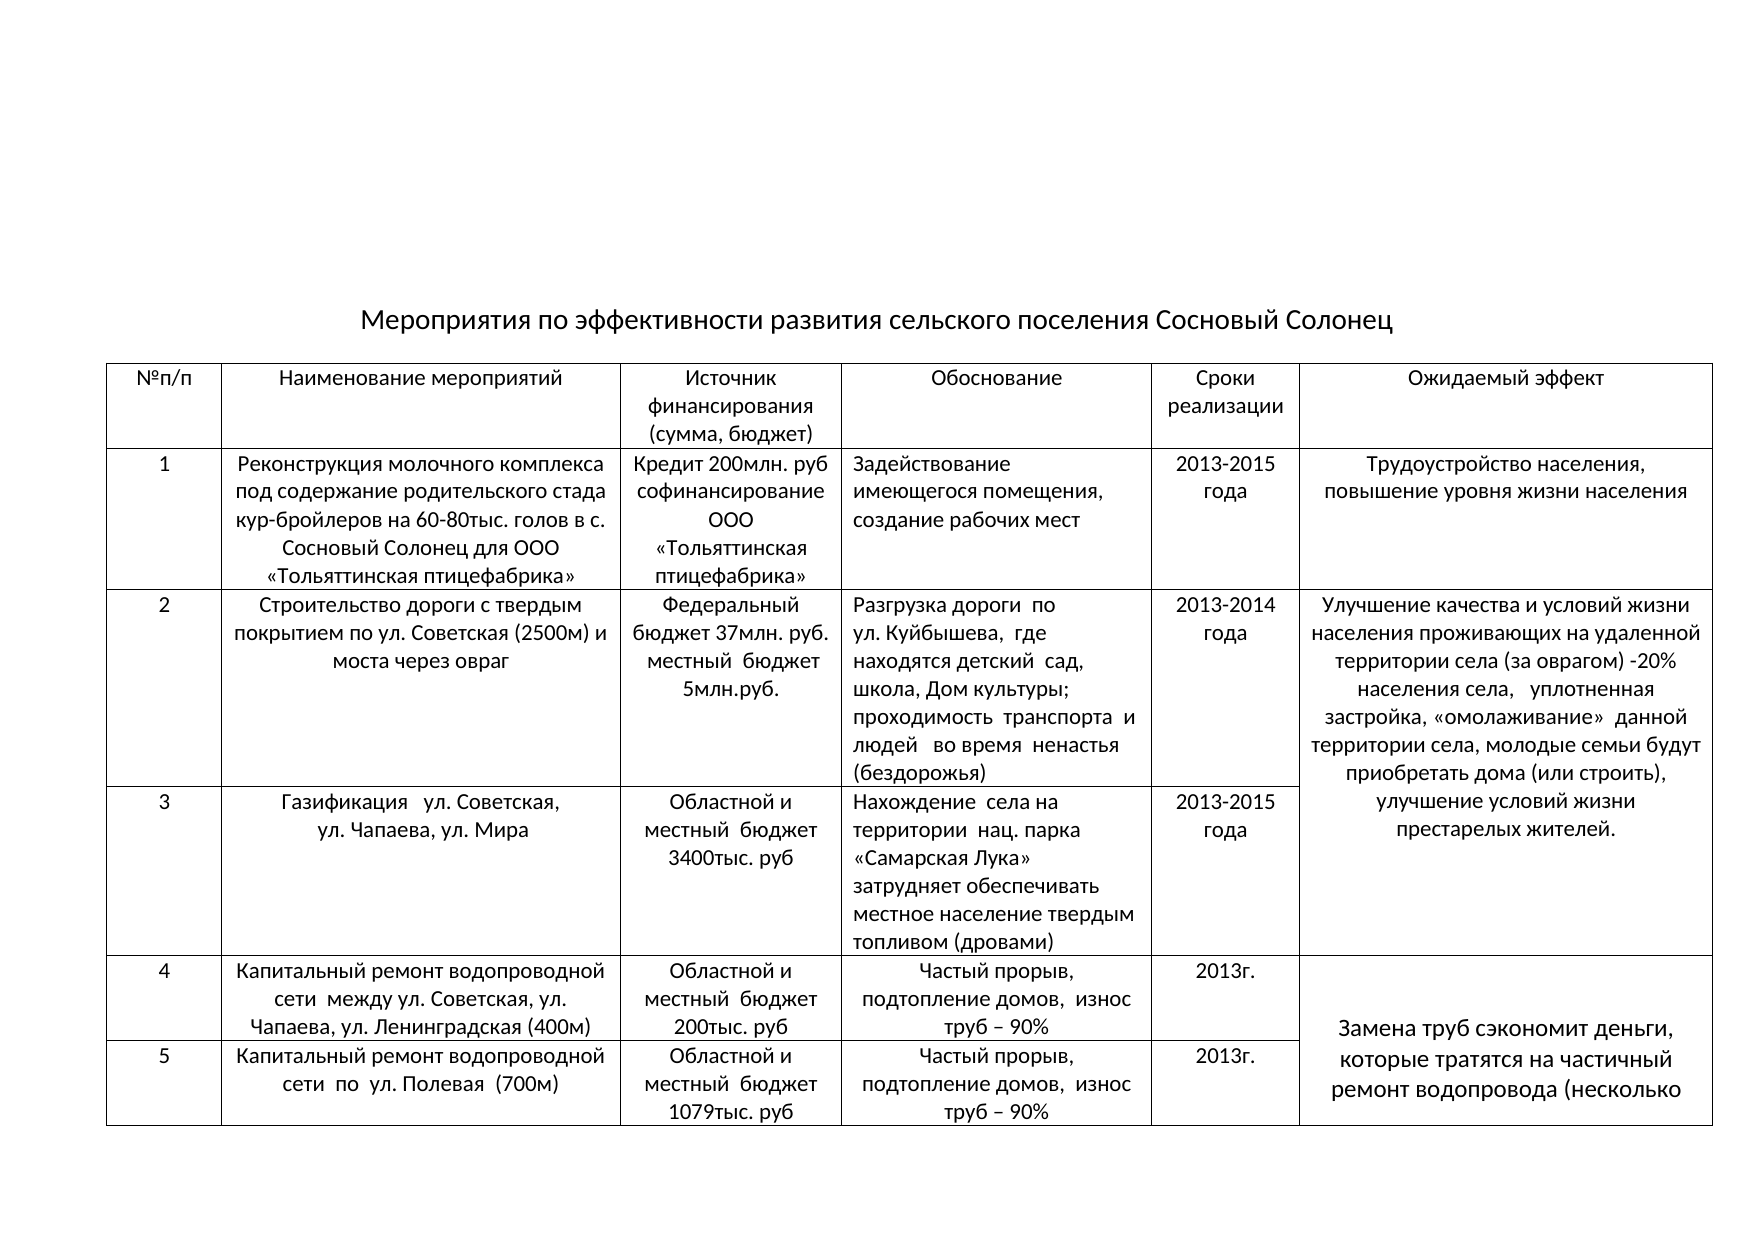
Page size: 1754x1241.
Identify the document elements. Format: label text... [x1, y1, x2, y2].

table_cell Капитальный ремонт водопроводной сети между ул. Советская, ул. Чапаева, ул. Ленинградская (400м) [222, 956, 620, 1040]
table_cell 5 [107, 1041, 221, 1125]
table_header Обоснование [842, 364, 1151, 448]
table_cell 3 [107, 787, 221, 955]
table_cell Газификация ул. Советская, ул. Чапаева, ул. Мира [222, 787, 620, 955]
text Мероприятия по эффективности развития сельского поселения Сосновый Солонец [118, 301, 1636, 336]
table_header Источник финансирования (сумма, бюджет) [621, 364, 841, 448]
table_cell Реконструкция молочного комплекса под содержание родительского стада кур-бройлеров на 60-80тыс. голов в с. Сосновый Солонец для ООО «Тольяттинская птицефабрика» [222, 449, 620, 589]
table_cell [842, 1041, 1151, 1125]
table_cell 2013г. [1152, 956, 1299, 1040]
table_cell Областной и местный бюджет 3400тыс. руб [621, 787, 841, 955]
table_cell 2013-2015 года [1152, 449, 1299, 589]
table_cell 2013-2014 года [1152, 590, 1299, 786]
table_header Ожидаемый эффект [1300, 364, 1712, 448]
table_cell Областной и местный бюджет 200тыс. руб [621, 956, 841, 1040]
table_cell Кредит 200млн. руб софинансирование ООО «Тольяттинская птицефабрика» [621, 449, 841, 589]
table_cell 2 [107, 590, 221, 786]
table_cell Нахождение села на территории нац. парка «Самарская Лука» затрудняет обеспечивать местное население твердым топливом (дровами) [842, 787, 1151, 955]
table_cell 4 [107, 956, 221, 1040]
table_cell Замена труб сэкономит деньги, которые тратятся на частичный ремонт водопровода (несколько раз в год), а также на ремонт дороги проходящей по этим улицам. [1300, 956, 1712, 1125]
table_cell 2013г. [1152, 1041, 1299, 1125]
table_cell Частый прорыв, подтопление домов, износ труб – 90% [842, 956, 1151, 1040]
table_cell Капитальный ремонт водопроводной сети по ул. Полевая (700м) [222, 1041, 620, 1125]
table_header Наименование мероприятий [222, 364, 620, 448]
table_header №п/п [107, 364, 221, 448]
table_cell Трудоустройство населения, повышение уровня жизни населения [1300, 449, 1712, 589]
table_cell Задействование имеющегося помещения, создание рабочих мест [842, 449, 1151, 589]
table_cell Строительство дороги с твердым покрытием по ул. Советская (2500м) и моста через овраг [222, 590, 620, 786]
table_header Сроки реализации [1152, 364, 1299, 448]
table_cell Разгрузка дороги по ул. Куйбышева, где находятся детский сад, школа, Дом культуры; проходимость транспорта и людей во время ненастья (бездорожья) [842, 590, 1151, 786]
table_cell 1 [107, 449, 221, 589]
table_cell Федеральный бюджет 37млн. руб. местный бюджет 5млн.руб. [621, 590, 841, 786]
table_cell 2013-2015 года [1152, 787, 1299, 955]
table_cell Улучшение качества и условий жизни населения проживающих на удаленной территории села (за оврагом) -20% населения села, уплотненная застройка, «омолаживание» данной территории села, молодые семьи будут приобретать дома (или строить), улучшение условий жизни престарелых жителей. [1300, 590, 1712, 955]
table_cell Областной и местный бюджет 1079тыс. руб [621, 1041, 841, 1125]
